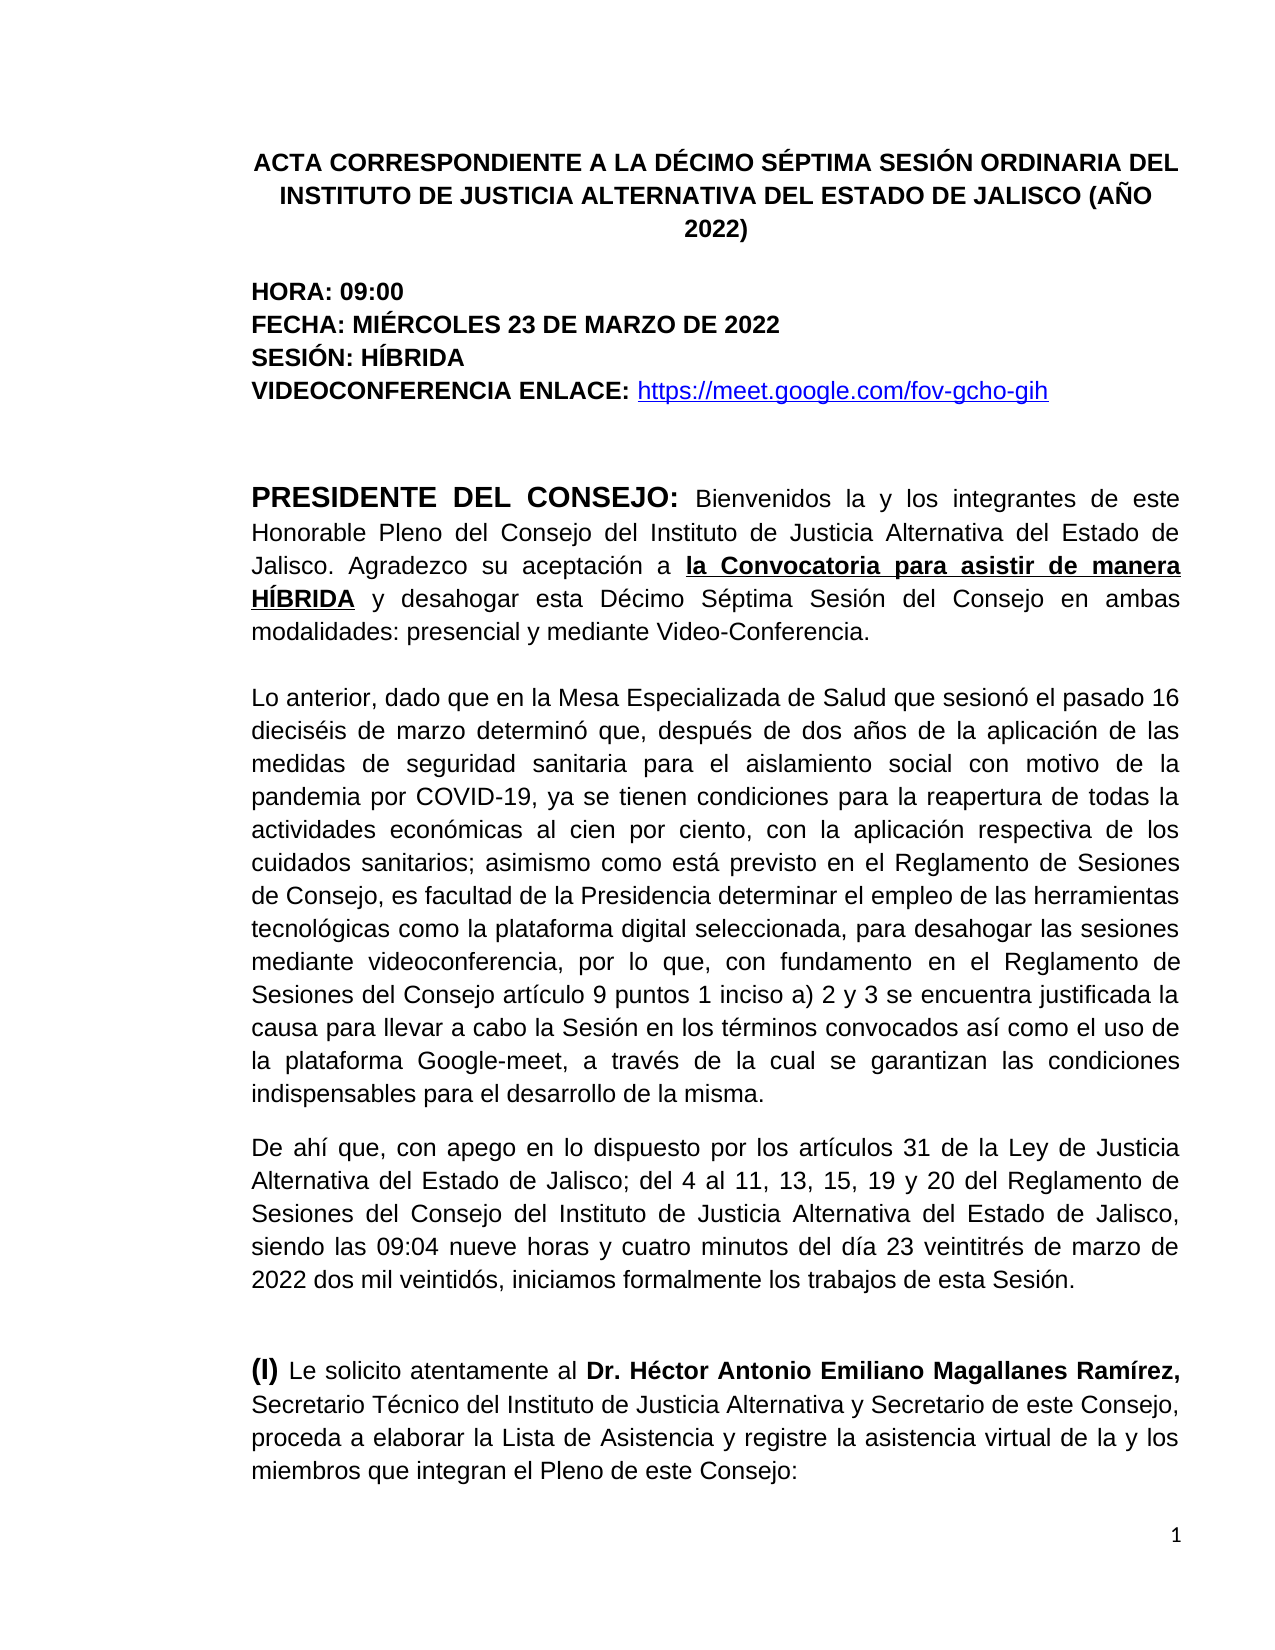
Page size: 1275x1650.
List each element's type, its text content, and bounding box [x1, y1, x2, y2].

text PRESIDENTE DEL CONSEJO: Bienvenidos la y los integrantes de este Honorable Pleno del Consejo del Instituto de Justicia Alternativa del Estado de Jalisco. Agradezco su aceptación a la Convocatoria para asistir de manera HÍBRIDA y desahogar esta Décimo Séptima Sesión del Consejo en ambas modalidades: presencial y mediante Video-Conferencia. [251, 480, 1181, 646]
text SESIÓN: HÍBRIDA [251, 343, 1181, 372]
text (I) Le solicito atentamente al Dr. Héctor Antonio Emiliano Magallanes Ramírez, Secretario Técnico del Instituto de Justicia Alternativa y Secretario de este Consejo, proceda a elaborar la Lista de Asistencia y registre la asistencia virtual de la y los miembros que integran el Pleno de este Consejo: [251, 1352, 1181, 1484]
text HORA: 09:00 [251, 277, 1181, 306]
text Lo anterior, dado que en la Mesa Especializada de Salud que sesionó el pasado 16 dieciséis de marzo determinó que, después de dos años de la aplicación de las medidas de seguridad sanitaria para el aislamiento social con motivo de la pandemia por COVID-19, ya se tienen condiciones para la reapertura de todas la actividades económicas al cien por ciento, con la aplicación respectiva de los cuidados sanitarios; asimismo como está previsto en el Reglamento de Sesiones de Consejo, es facultad de la Presidencia determinar el empleo de las herramientas tecnológicas como la plataforma digital seleccionada, para desahogar las sesiones mediante videoconferencia, por lo que, con fundamento en el Reglamento de Sesiones del Consejo artículo 9 puntos 1 inciso a) 2 y 3 se encuentra justificada la causa para llevar a cabo la Sesión en los términos convocados así como el uso de la plataforma Google-meet, a través de la cual se garantizan las condiciones indispensables para el desarrollo de la misma. [251, 683, 1181, 1108]
text De ahí que, con apego en lo dispuesto por los artículos 31 de la Ley de Justicia Alternativa del Estado de Jalisco; del 4 al 11, 13, 15, 19 y 20 del Reglamento de Sesiones del Consejo del Instituto de Justicia Alternativa del Estado de Jalisco, siendo las 09:04 nueve horas y cuatro minutos del día 23 veintitrés de marzo de 2022 dos mil veintidós, iniciamos formalmente los trabajos de esta Sesión. [251, 1133, 1181, 1294]
text ACTA CORRESPONDIENTE A LA DÉCIMO SÉPTIMA SESIÓN ORDINARIA DEL INSTITUTO DE JUSTICIA ALTERNATIVA DEL ESTADO DE JALISCO (AÑO 2022) [251, 148, 1181, 242]
text FECHA: MIÉRCOLES 23 DE MARZO DE 2022 [251, 310, 1181, 339]
text VIDEOCONFERENCIA ENLACE: https://meet.google.com/fov-gcho-gih [251, 376, 1181, 405]
